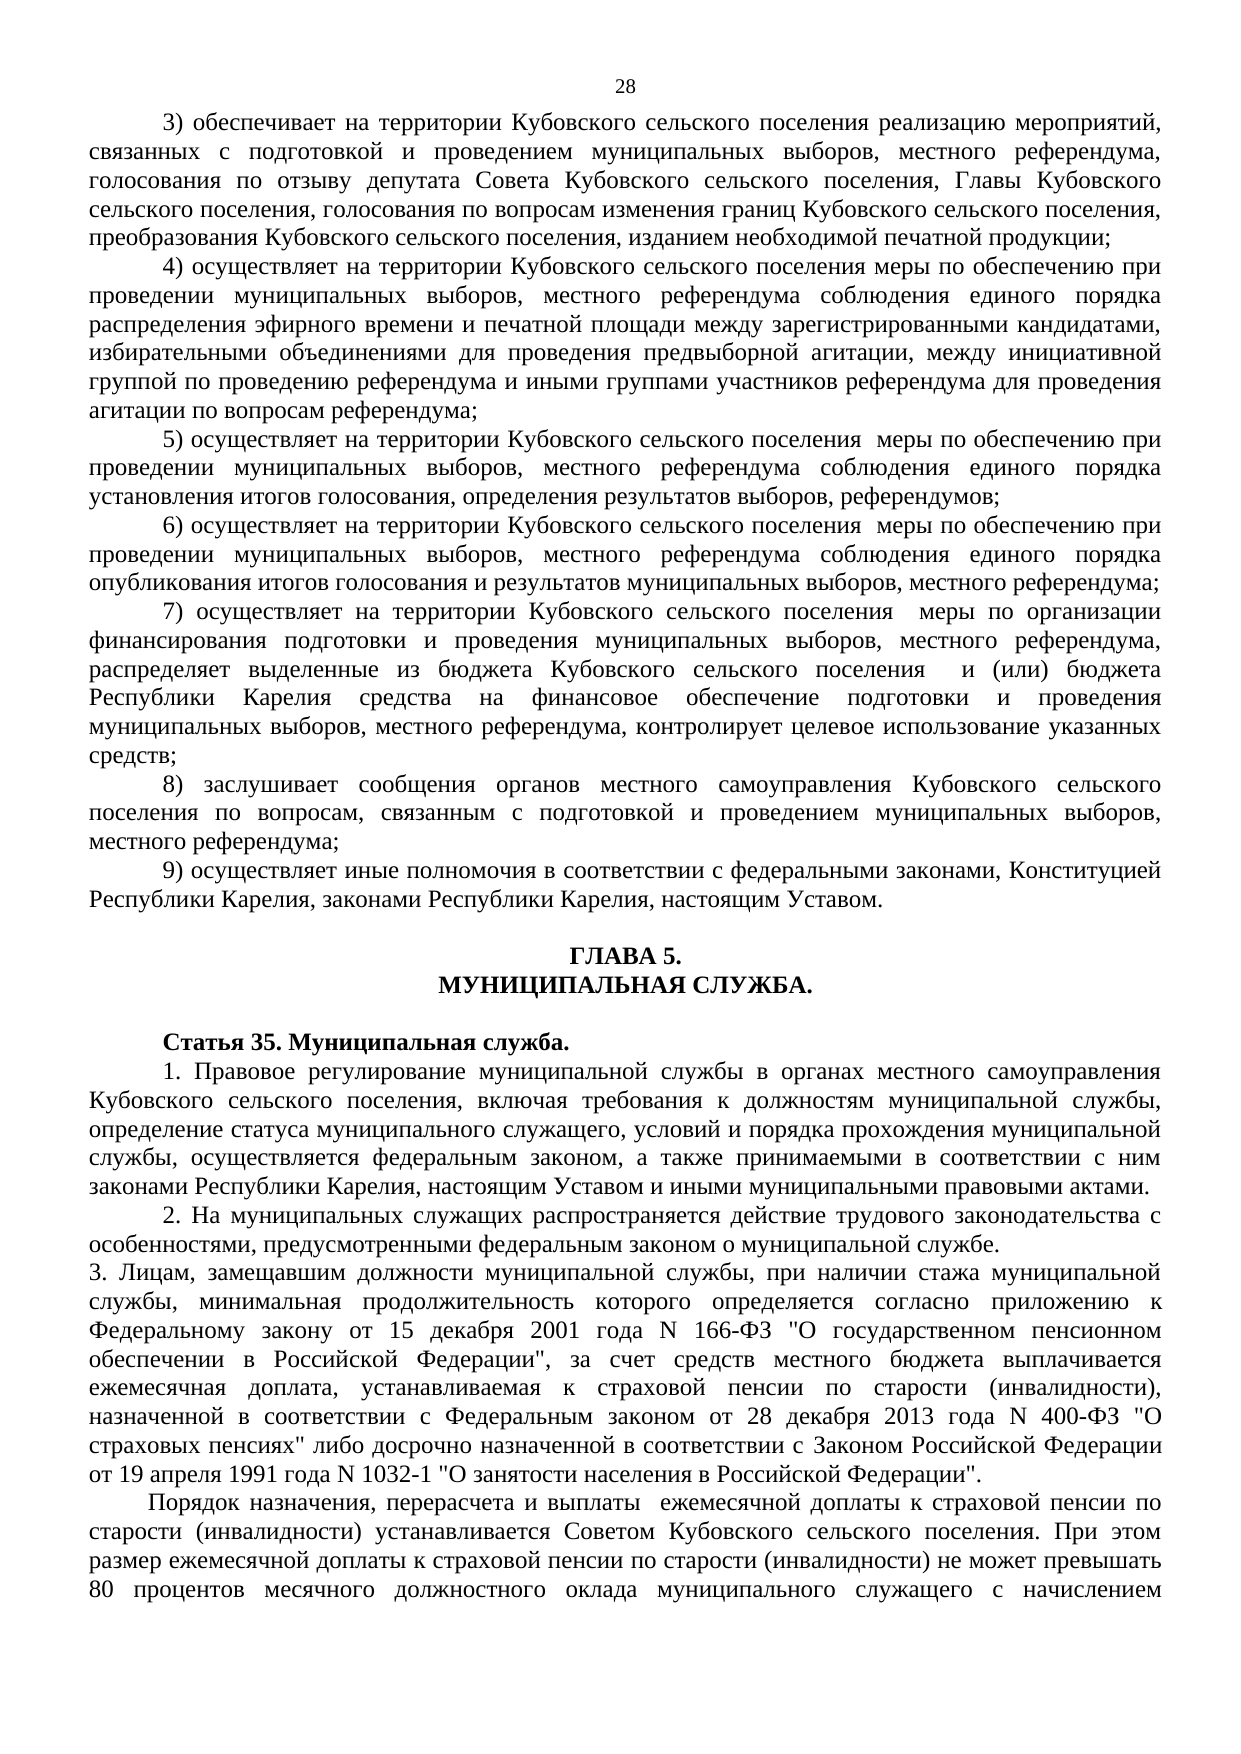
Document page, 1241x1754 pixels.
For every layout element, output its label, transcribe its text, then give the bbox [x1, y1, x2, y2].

text 3. Лицам, замещавшим должности муниципальной службы, при наличии стажа муниципальной службы, минимальная продолжительность которого определяется согласно приложению к Федеральному закону от 15 декабря 2001 года N 166-ФЗ "О государственном пенсионном обеспечении в Российской Федерации", за счет средств местного бюджета выплачивается ежемесячная доплата, устанавливаемая к страховой пенсии по старости (инвалидности), назначенной в соответствии с Федеральным законом от 28 декабря 2013 года N 400-ФЗ "О страховых пенсиях" либо досрочно назначенной в соответствии с Законом Российской Федерации от 19 апреля 1991 года N 1032-1 "О занятости населения в Российской Федерации". [89, 1257, 1162, 1487]
text 4) осуществляет на территории Кубовского сельского поселения меры по обеспечению при проведении муниципальных выборов, местного референдума соблюдения единого порядка распределения эфирного времени и печатной площади между зарегистрированными кандидатами, избирательными объединениями для проведения предвыборной агитации, между инициативной группой по проведению референдума и иными группами участников референдума для проведения агитации по вопросам референдума; [89, 251, 1162, 424]
text 1. Правовое регулирование муниципальной службы в органах местного самоуправления Кубовского сельского поселения, включая требования к должностям муниципальной службы, определение статуса муниципального служащего, условий и порядка прохождения муниципальной службы, осуществляется федеральным законом, а также принимаемыми в соответствии с ним законами Республики Карелия, настоящим Уставом и иными муниципальными правовыми актами. [89, 1056, 1162, 1200]
text ГЛАВА 5. [89, 941, 1162, 970]
text 2. На муниципальных служащих распространяется действие трудового законодательства с особенностями, предусмотренными федеральным законом о муниципальной службе. [89, 1200, 1162, 1257]
text Статья 35. Муниципальная служба. [89, 1027, 1162, 1056]
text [89, 1487, 1162, 1602]
text МУНИЦИПАЛЬНАЯ СЛУЖБА. [89, 970, 1162, 999]
text 6) осуществляет на территории Кубовского сельского поселения меры по обеспечению при проведении муниципальных выборов, местного референдума соблюдения единого порядка опубликования итогов голосования и результатов муниципальных выборов, местного референдума; [89, 510, 1162, 596]
text 9) осуществляет иные полномочия в соответствии с федеральными законами, Конституцией Республики Карелия, законами Республики Карелия, настоящим Уставом. [89, 855, 1162, 912]
text 7) осуществляет на территории Кубовского сельского поселения меры по организации финансирования подготовки и проведения муниципальных выборов, местного референдума, распределяет выделенные из бюджета Кубовского сельского поселения и (или) бюджета Республики Карелия средства на финансовое обеспечение подготовки и проведения муниципальных выборов, местного референдума, контролирует целевое использование указанных средств; [89, 596, 1162, 769]
text 3) обеспечивает на территории Кубовского сельского поселения реализацию мероприятий, связанных с подготовкой и проведением муниципальных выборов, местного референдума, голосования по отзыву депутата Совета Кубовского сельского поселения, Главы Кубовского сельского поселения, голосования по вопросам изменения границ Кубовского сельского поселения, преобразования Кубовского сельского поселения, изданием необходимой печатной продукции; [89, 107, 1162, 251]
text 5) осуществляет на территории Кубовского сельского поселения меры по обеспечению при проведении муниципальных выборов, местного референдума соблюдения единого порядка установления итогов голосования, определения результатов выборов, референдумов; [89, 424, 1162, 510]
text 8) заслушивает сообщения органов местного самоуправления Кубовского сельского поселения по вопросам, связанным с подготовкой и проведением муниципальных выборов, местного референдума; [89, 769, 1162, 855]
